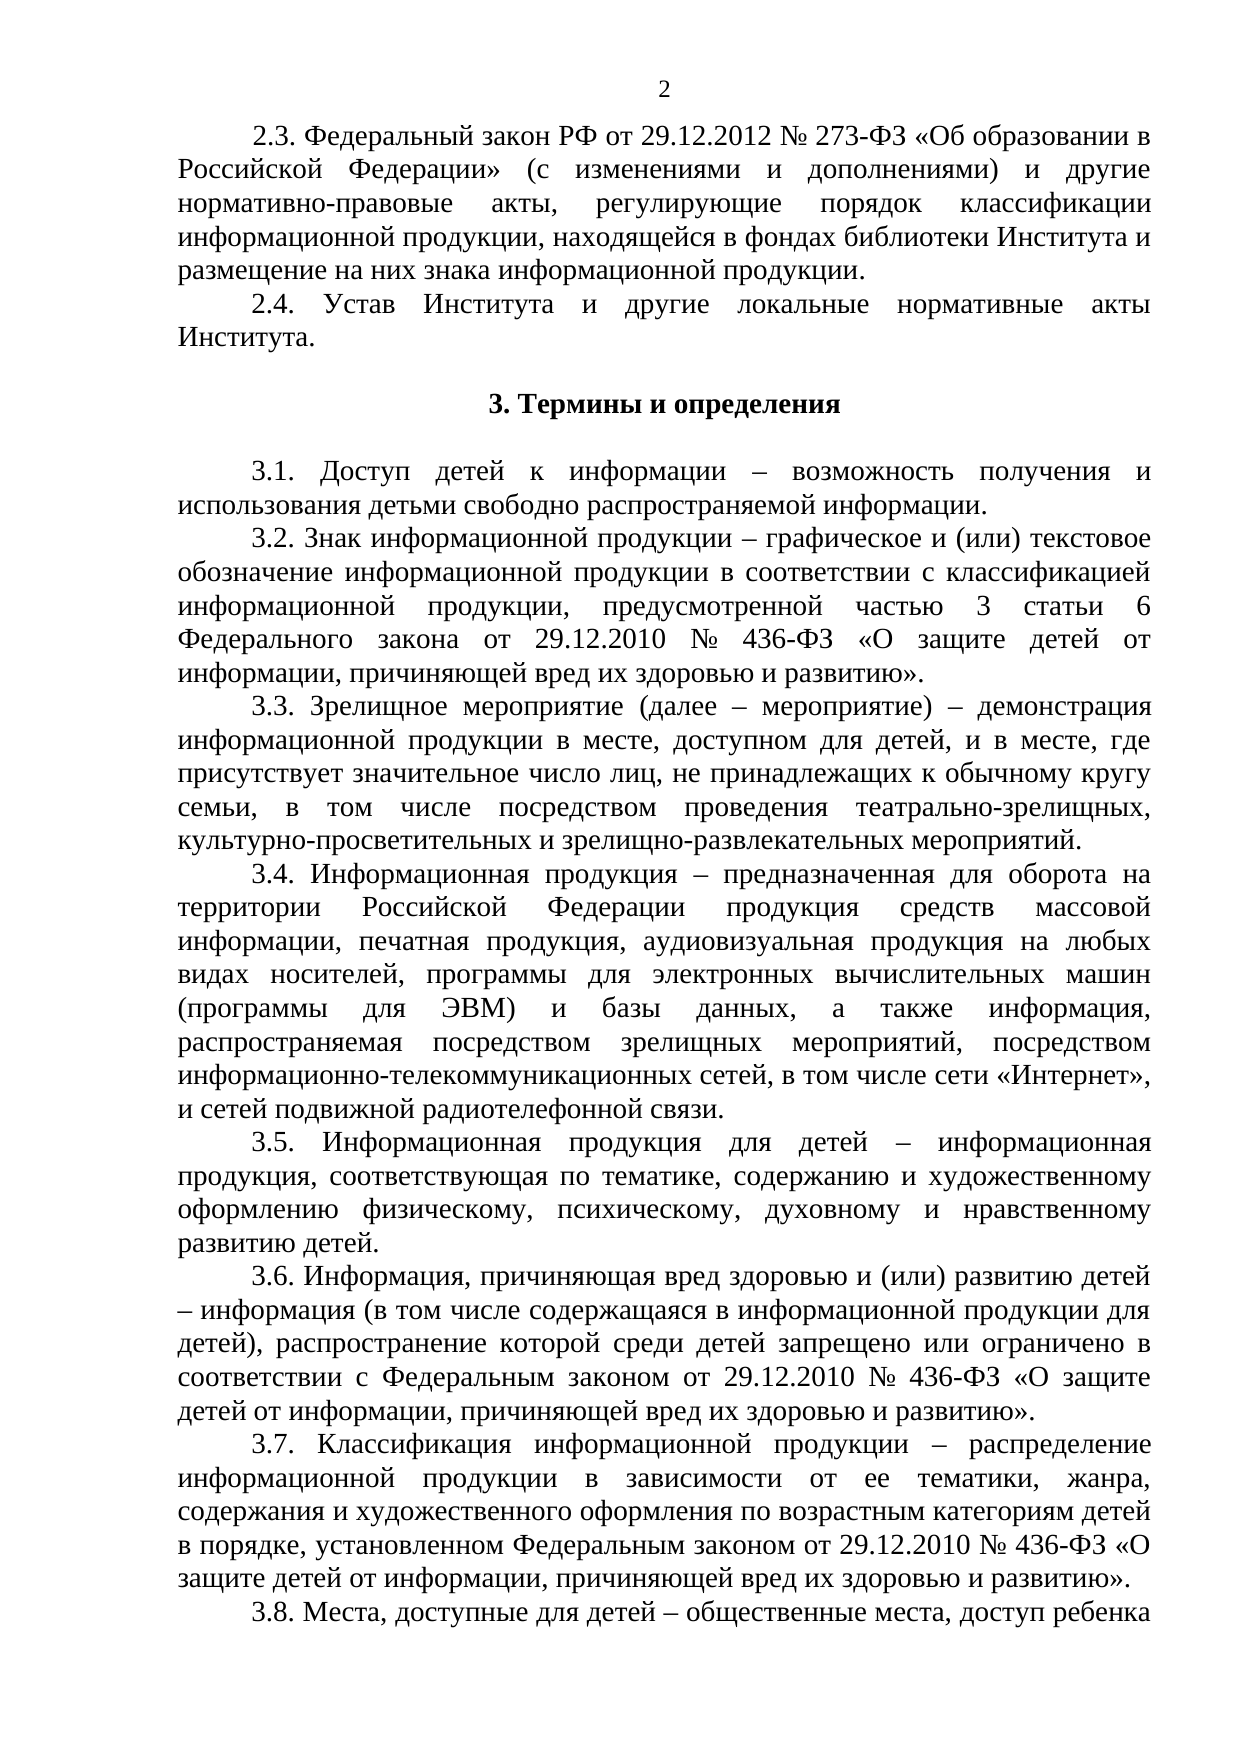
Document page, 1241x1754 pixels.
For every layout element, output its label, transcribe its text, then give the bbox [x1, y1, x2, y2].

text 2.4. Устав Института и другие локальные нормативные акты Института. [177, 286, 1152, 353]
text 3.2. Знак информационной продукции – графическое и (или) текстовое обозначение информационной продукции в соответствии с классификацией информационной продукции, предусмотренной частью 3 статьи 6 Федерального закона от 29.12.2010 № 436-ФЗ «О защите детей от информации, причиняющей вред их здоровью и развитию». [177, 521, 1152, 688]
text 2.3. Федеральный закон РФ от 29.12.2012 № 273-ФЗ «Об образовании в Российской Федерации» (с изменениями и дополнениями) и другие нормативно-правовые акты, регулирующие порядок классификации информационной продукции, находящейся в фондах библиотеки Института и размещение на них знака информационной продукции. [177, 118, 1152, 286]
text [177, 1594, 1152, 1627]
text 3.5. Информационная продукция для детей – информационная продукция, соответствующая по тематике, содержанию и художественному оформлению физическому, психическому, духовному и нравственному развитию детей. [177, 1124, 1152, 1258]
text 3. Термины и определения [177, 386, 1152, 420]
text 3.7. Классификация информационной продукции – распределение информационной продукции в зависимости от ее тематики, жанра, содержания и художественного оформления по возрастным категориям детей в порядке, установленном Федеральным законом от 29.12.2010 № 436-ФЗ «О защите детей от информации, причиняющей вред их здоровью и развитию». [177, 1426, 1152, 1594]
text 3.4. Информационная продукция – предназначенная для оборота на территории Российской Федерации продукция средств массовой информации, печатная продукция, аудиовизуальная продукция на любых видах носителей, программы для электронных вычислительных машин (программы для ЭВМ) и базы данных, а также информация, распространяемая посредством зрелищных мероприятий, посредством информационно-телекоммуникационных сетей, в том числе сети «Интернет», и сетей подвижной радиотелефонной связи. [177, 856, 1152, 1124]
text 3.3. Зрелищное мероприятие (далее – мероприятие) – демонстрация информационной продукции в месте, доступном для детей, и в месте, где присутствует значительное число лиц, не принадлежащих к обычному кругу семьи, в том числе посредством проведения театрально-зрелищных, культурно-просветительных и зрелищно-развлекательных мероприятий. [177, 688, 1152, 856]
text 3.6. Информация, причиняющая вред здоровью и (или) развитию детей – информация (в том числе содержащаяся в информационной продукции для детей), распространение которой среди детей запрещено или ограничено в соответствии с Федеральным законом от 29.12.2010 № 436-ФЗ «О защите детей от информации, причиняющей вред их здоровью и развитию». [177, 1258, 1152, 1426]
text 3.1. Доступ детей к информации – возможность получения и использования детьми свободно распространяемой информации. [177, 453, 1152, 521]
